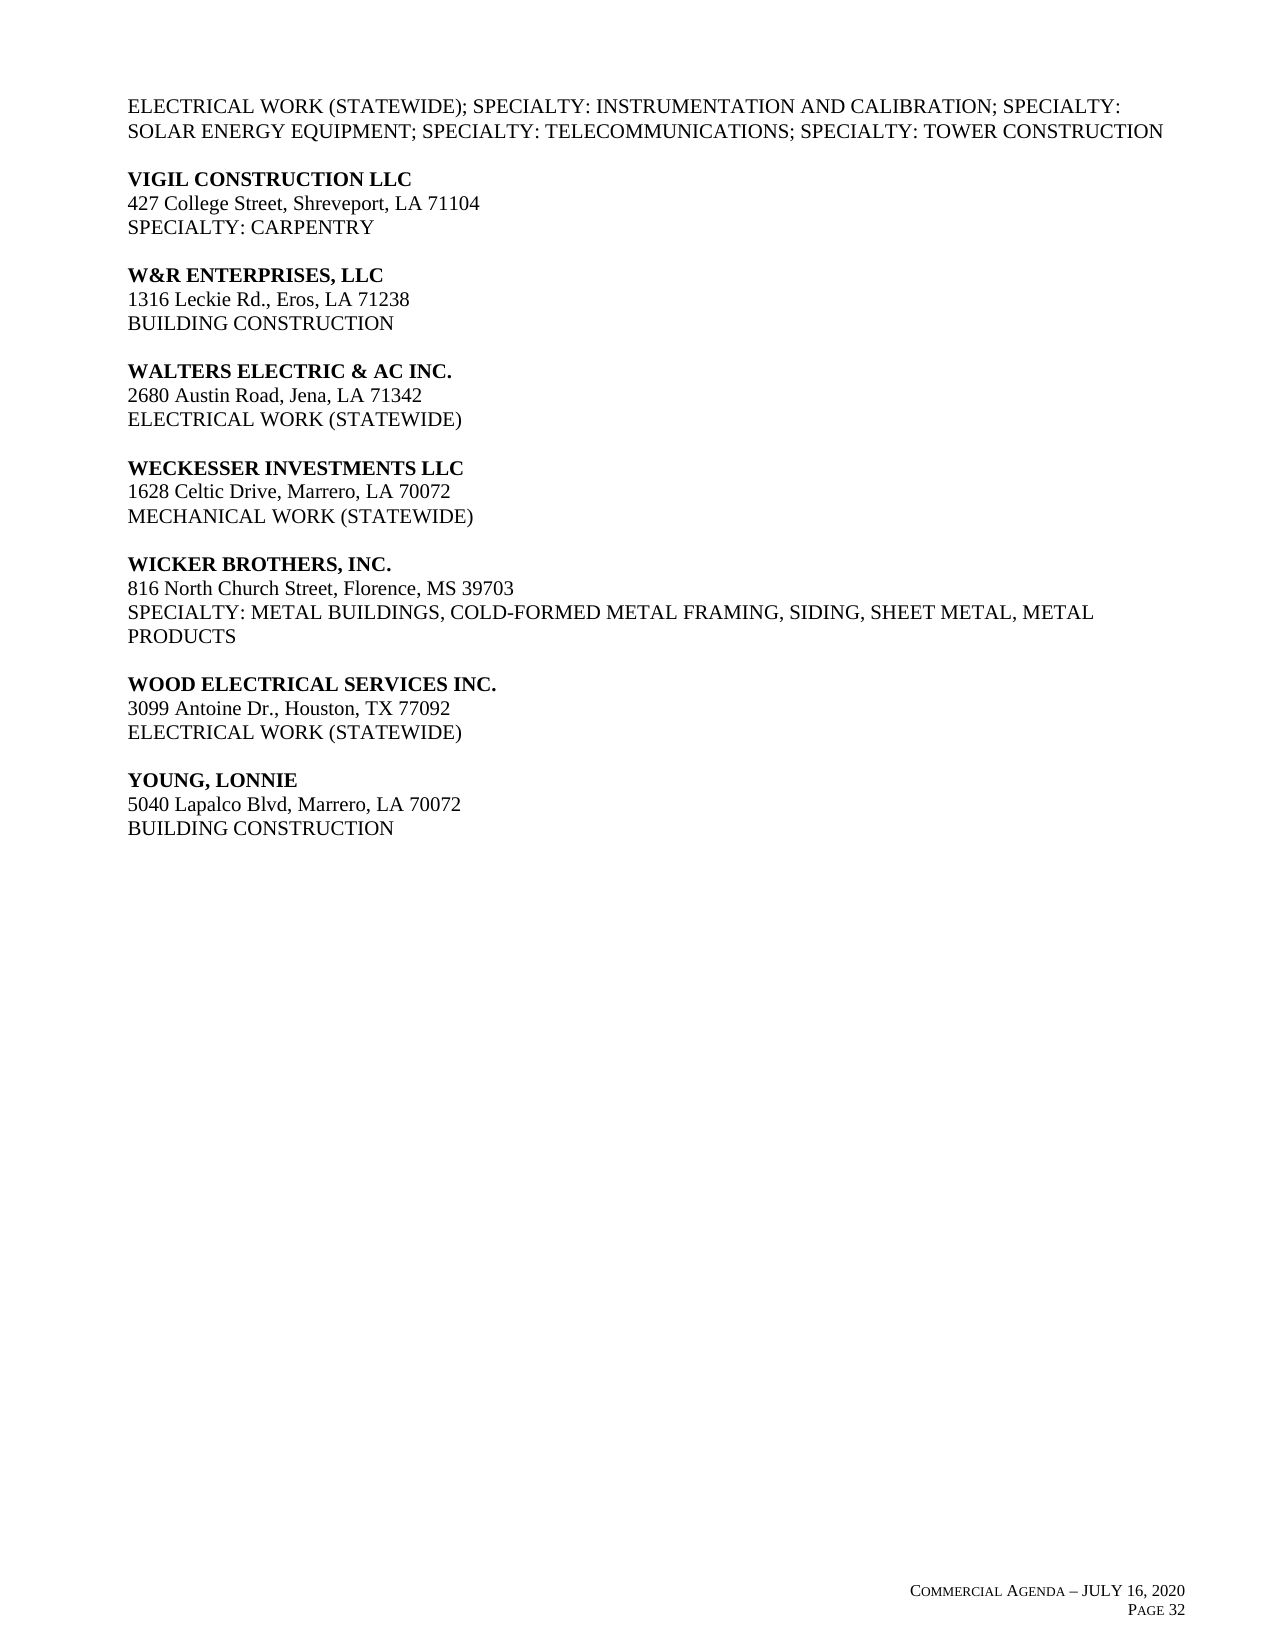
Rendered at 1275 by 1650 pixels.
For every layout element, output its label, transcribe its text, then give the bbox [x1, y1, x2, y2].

text WICKER BROTHERS, INC. [127, 552, 1185, 576]
text 427 College Street, Shreveport, LA 71104 [127, 191, 1185, 215]
text 5040 Lapalco Blvd, Marrero, LA 70072 [127, 792, 1185, 816]
text ELECTRICAL WORK (STATEWIDE); SPECIALTY: INSTRUMENTATION AND CALIBRATION; SPECIALTY: SOLAR ENERGY EQUIPMENT; SPECIALTY: TELECOMMUNICATIONS; SPECIALTY: TOWER CONSTRUCTION [127, 94, 1185, 143]
text ELECTRICAL WORK (STATEWIDE) [127, 407, 1185, 431]
text 3099 Antoine Dr., Houston, TX 77092 [127, 696, 1185, 720]
text VIGIL CONSTRUCTION LLC [127, 167, 1185, 191]
text 1316 Leckie Rd., Eros, LA 71238 [127, 287, 1185, 311]
text WALTERS ELECTRIC & AC INC. [127, 359, 1185, 383]
text 816 North Church Street, Florence, MS 39703 [127, 576, 1185, 600]
text BUILDING CONSTRUCTION [127, 816, 1185, 840]
text SPECIALTY: METAL BUILDINGS, COLD-FORMED METAL FRAMING, SIDING, SHEET METAL, METAL PRODUCTS [127, 600, 1185, 648]
text 2680 Austin Road, Jena, LA 71342 [127, 383, 1185, 407]
text WOOD ELECTRICAL SERVICES INC. [127, 672, 1185, 696]
text W&R ENTERPRISES, LLC [127, 263, 1185, 287]
text YOUNG, LONNIE [127, 768, 1185, 792]
text BUILDING CONSTRUCTION [127, 311, 1185, 335]
text WECKESSER INVESTMENTS LLC [127, 455, 1185, 479]
text ELECTRICAL WORK (STATEWIDE) [127, 720, 1185, 744]
text SPECIALTY: CARPENTRY [127, 215, 1185, 239]
text MECHANICAL WORK (STATEWIDE) [127, 503, 1185, 528]
text 1628 Celtic Drive, Marrero, LA 70072 [127, 479, 1185, 503]
